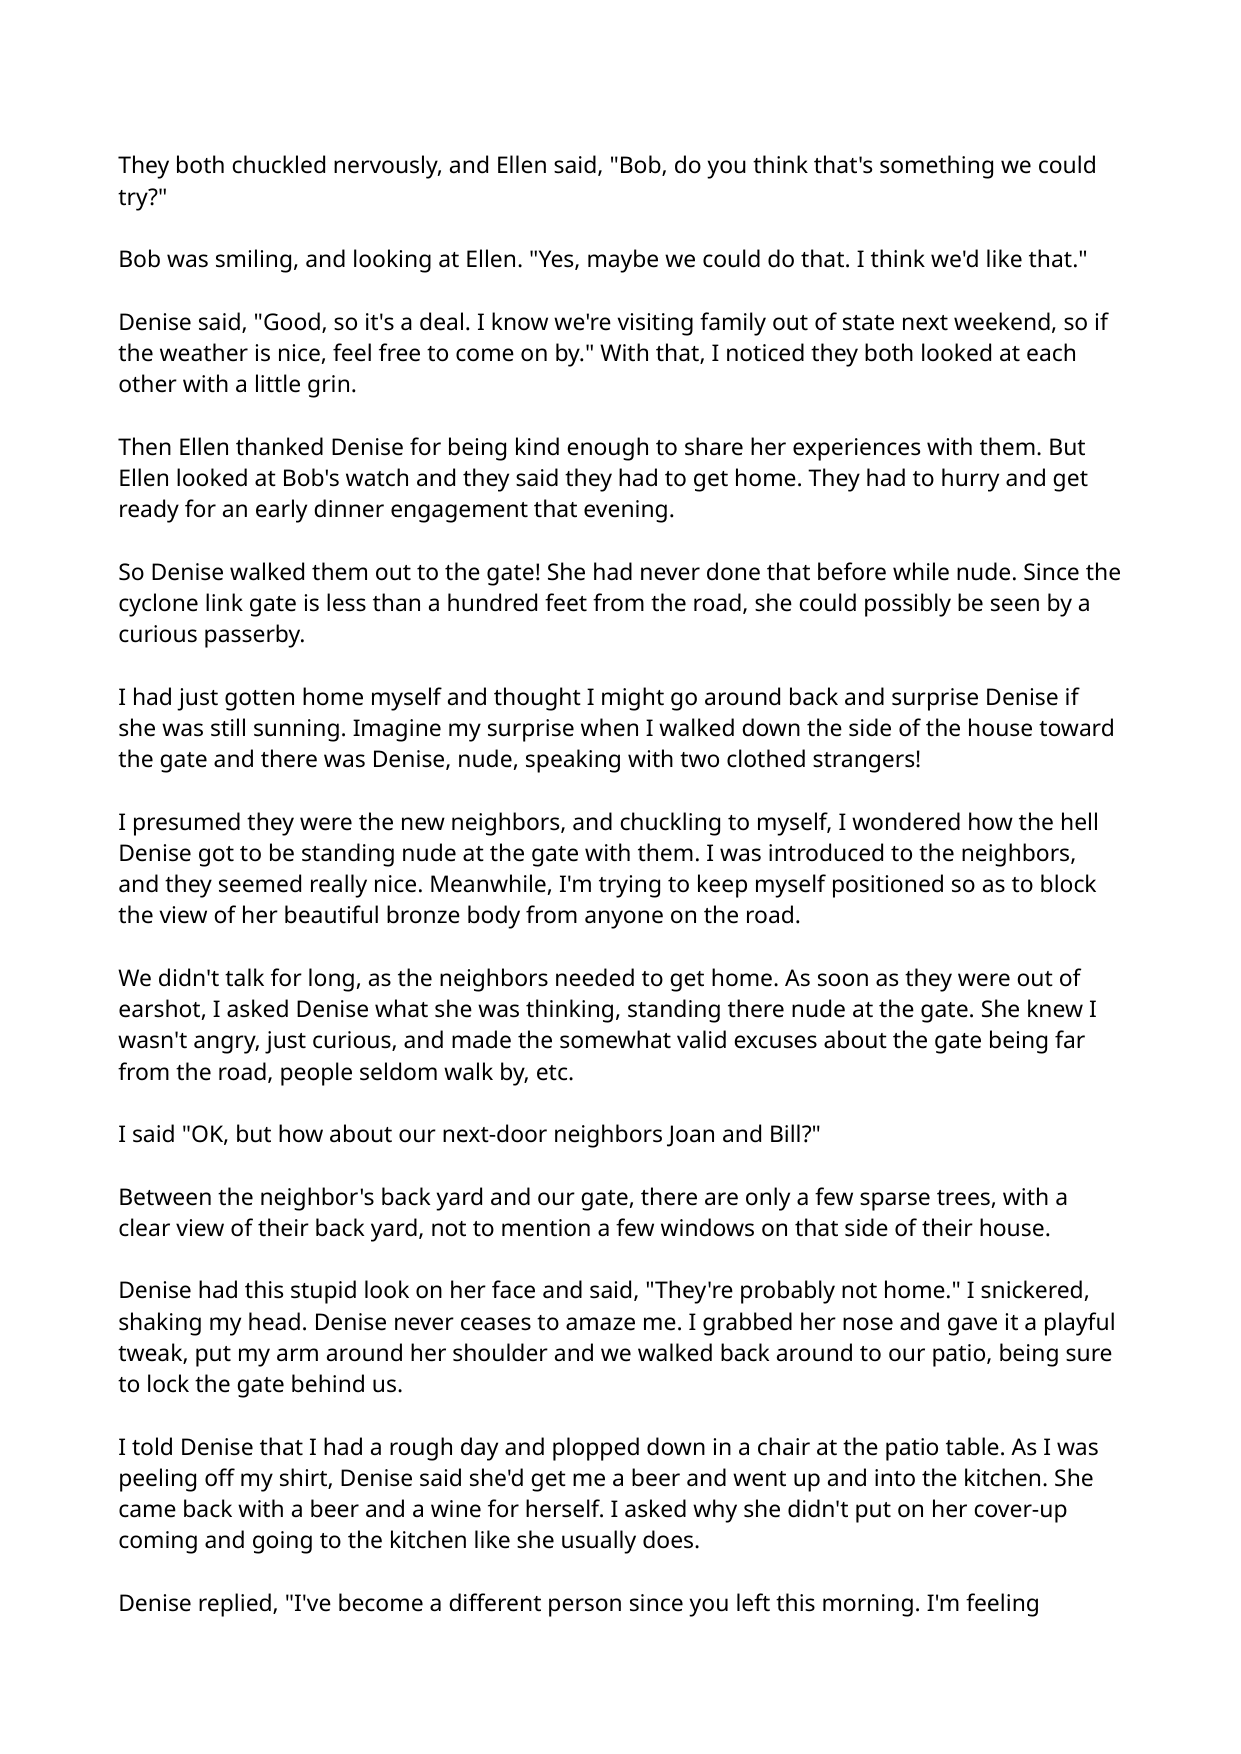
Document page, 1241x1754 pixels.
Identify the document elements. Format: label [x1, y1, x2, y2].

text [118, 118, 1122, 1618]
